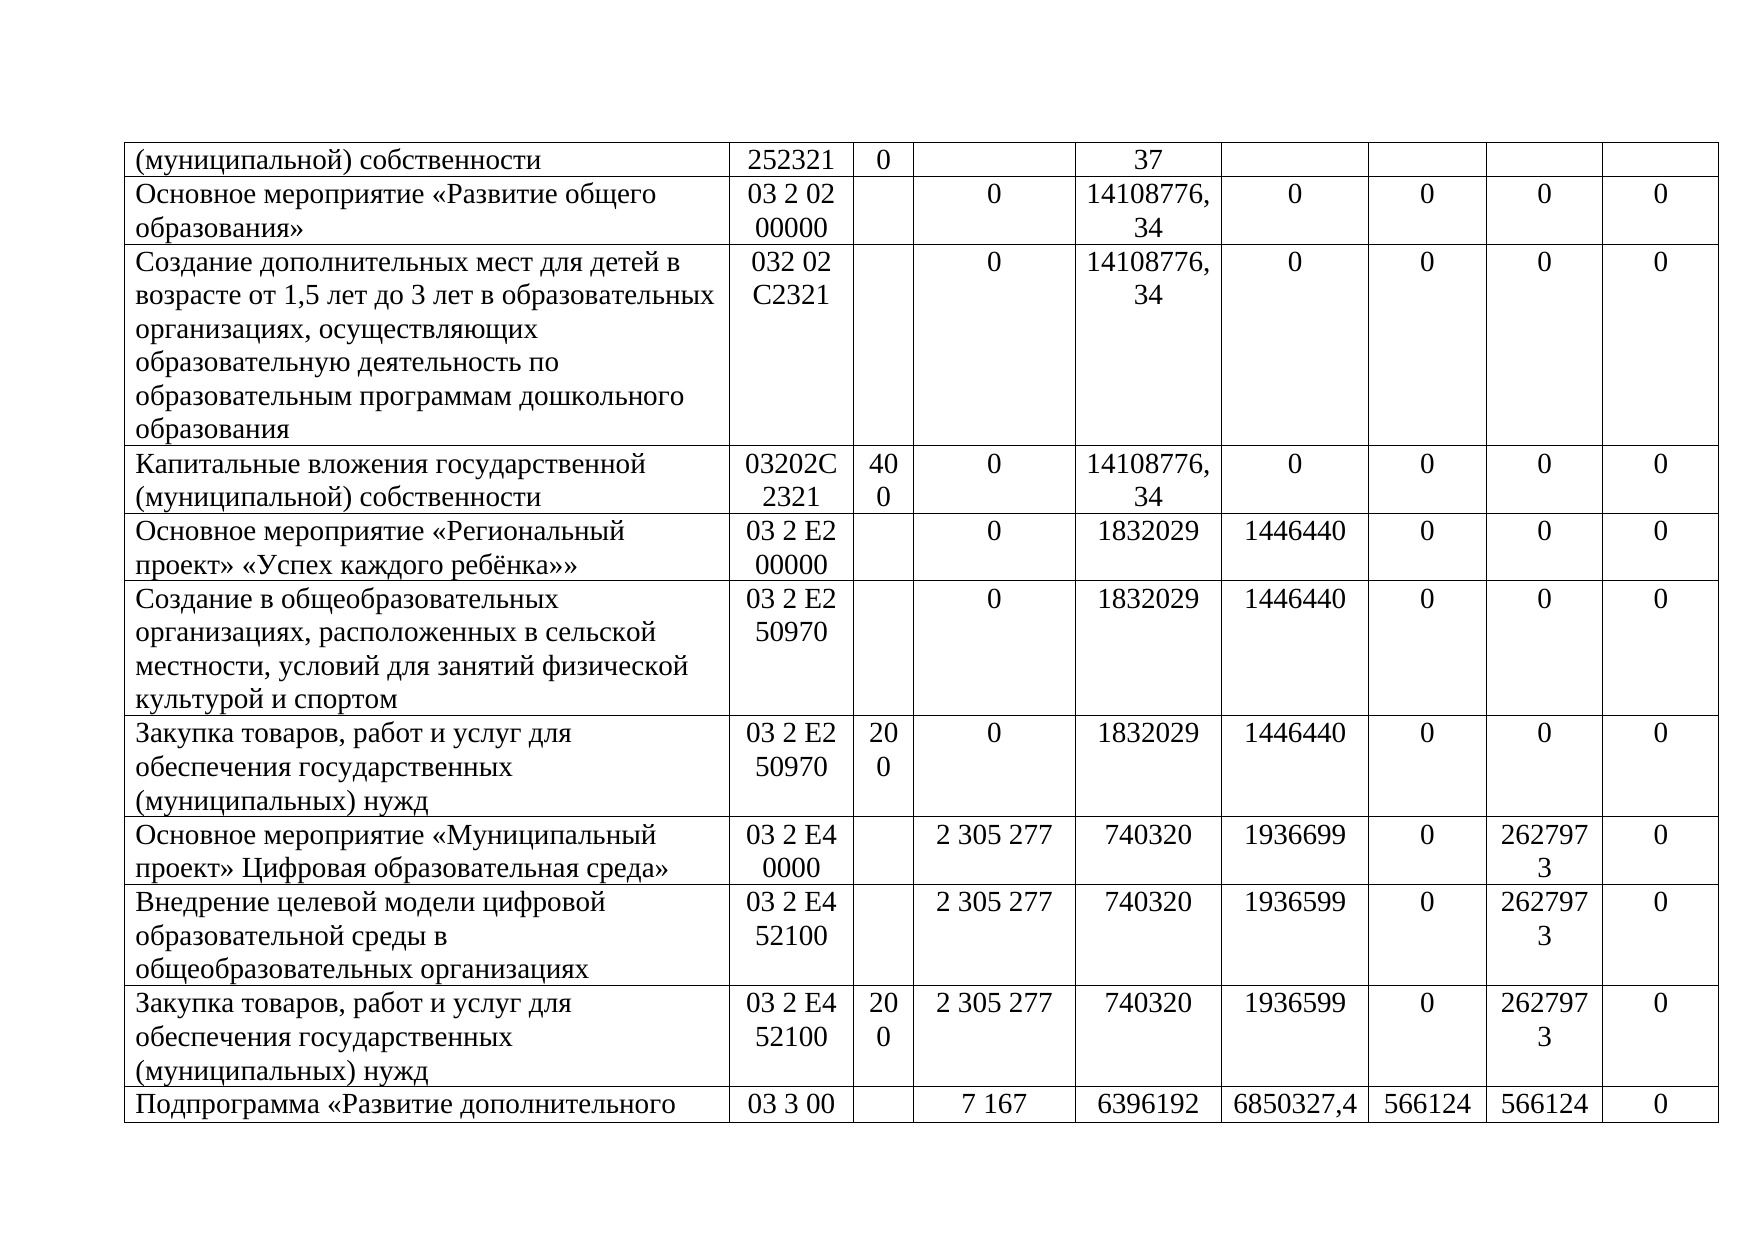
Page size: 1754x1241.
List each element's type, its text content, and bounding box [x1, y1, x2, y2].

table_cell 0 [1222, 446, 1368, 513]
table_cell 0 [1603, 177, 1718, 243]
table_cell 740320 [1076, 986, 1221, 1086]
table_cell 0 [1369, 716, 1486, 816]
table_cell 5661243 [1369, 1087, 1486, 1122]
table_cell Основное мероприятие «Региональный проект» «Успех каждого ребёнка»» [125, 514, 729, 580]
table_cell 03 2 Е2 00000 [730, 514, 853, 580]
table_cell 0 [1487, 716, 1602, 816]
table_cell 0 [1369, 446, 1486, 513]
table_cell [854, 177, 913, 243]
table_cell [854, 1087, 913, 1122]
table_cell 0 [914, 716, 1075, 816]
table_cell [854, 581, 913, 715]
table_cell 0 [1603, 885, 1718, 985]
table_cell 03 2 E4 0000 [730, 817, 853, 884]
table_cell 7 167 960,16 [914, 1087, 1075, 1122]
table_cell 400 [854, 143, 913, 176]
table_cell 03 2 Е2 50970 [730, 581, 853, 715]
table_cell Внедрение целевой модели цифровой образовательной среды в общеобразовательных организациях [125, 885, 729, 985]
table_cell 740320 [1076, 885, 1221, 985]
table_cell Создание дополнительных мест для детей в возрасте от 1,5 лет до 3 лет в образовательных организациях, осуществляющих образовательную деятельность по образовательным программам дошкольного образования [125, 245, 729, 445]
table_cell Закупка товаров, работ и услуг для обеспечения государственных (муниципальных) нужд [125, 986, 729, 1086]
table_cell [854, 514, 913, 580]
table_cell 2627973 [1487, 885, 1602, 985]
table_cell [854, 817, 913, 884]
table_cell 2627973 [1487, 986, 1602, 1086]
table_cell 0 [1603, 245, 1718, 445]
table_cell 0 [1603, 581, 1718, 715]
table_cell 03 2 E4 52100 [730, 885, 853, 985]
table_cell 14108776,34 [1076, 177, 1221, 243]
table_cell 0 [1603, 446, 1718, 513]
table_cell 0 [1369, 986, 1486, 1086]
table_cell 1832029 [1076, 716, 1221, 816]
table_cell Закупка товаров, работ и услуг для обеспечения государственных (муниципальных) нужд [125, 716, 729, 816]
table_cell 0 [1487, 245, 1602, 445]
table_cell 0 [1222, 143, 1368, 176]
table_cell 1446440 [1222, 716, 1368, 816]
table_cell 03 2 02 00000 [730, 177, 853, 243]
table_cell 0 [1487, 581, 1602, 715]
table_cell Основное мероприятие «Муниципальный проект» Цифровая образовательная среда» [125, 817, 729, 884]
table_cell 0 [1603, 817, 1718, 884]
table_cell 0 [1222, 177, 1368, 243]
table_cell 2 305 277 [914, 885, 1075, 985]
table_cell 5661243 [1487, 1087, 1602, 1122]
table_cell 0 [1603, 514, 1718, 580]
table_cell 0 [1603, 1087, 1718, 1122]
table_cell 03 2 Р 252321 [730, 143, 853, 176]
table_cell 0 [1603, 716, 1718, 816]
table_cell 0 [1369, 885, 1486, 985]
table_cell 0 [1487, 446, 1602, 513]
table_cell [854, 245, 913, 445]
table_cell 1832029 [1076, 581, 1221, 715]
table_cell 6850327,42 [1222, 1087, 1368, 1122]
table_cell 200 [854, 986, 913, 1086]
table_cell [854, 885, 913, 985]
table_cell 0 [1222, 245, 1368, 445]
table_cell 1446440 [1222, 514, 1368, 580]
table_cell 0 [1487, 514, 1602, 580]
table_cell 0 [914, 446, 1075, 513]
table_cell 14108776,34 [1076, 446, 1221, 513]
table_cell 0 [1369, 514, 1486, 580]
table_cell 0 [1603, 143, 1718, 176]
table_cell 0 [1487, 143, 1602, 176]
table_cell 1832029 [1076, 514, 1221, 580]
table_cell 0 [1369, 177, 1486, 243]
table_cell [125, 143, 729, 176]
table_cell 0 [1369, 143, 1486, 176]
table_cell 2 305 277 [914, 986, 1075, 1086]
table_cell Капитальные вложения государственной (муниципальной) собственности [125, 446, 729, 513]
table_cell Основное мероприятие «Развитие общего образования» [125, 177, 729, 243]
table_cell 0 [1603, 986, 1718, 1086]
table_cell 1936599 [1222, 986, 1368, 1086]
table_cell 6396192 [1076, 1087, 1221, 1122]
table_cell 53925561,37 [1076, 143, 1221, 176]
table_cell 1936599 [1222, 885, 1368, 985]
table_cell 03 3 00 00000 [730, 1087, 853, 1122]
table_cell 0 [1369, 245, 1486, 445]
table_cell 200 [854, 716, 913, 816]
table_cell 2627973 [1487, 817, 1602, 884]
table_cell 032 02 С2321 [730, 245, 853, 445]
table_cell Создание в общеобразовательных организациях, расположенных в сельской местности, условий для занятий физической культурой и спортом [125, 581, 729, 715]
table_cell 03 2 Е2 50970 [730, 716, 853, 816]
table_cell 0 [1369, 817, 1486, 884]
table_cell 740320 [1076, 817, 1221, 884]
table_cell 14108776,34 [1076, 245, 1221, 445]
table_cell 0 [914, 143, 1075, 176]
table_cell 1446440 [1222, 581, 1368, 715]
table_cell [125, 1087, 729, 1122]
table_cell 0 [1487, 177, 1602, 243]
table_cell 1936699 [1222, 817, 1368, 884]
table_cell 2 305 277 [914, 817, 1075, 884]
table_cell 03 2 Е4 52100 [730, 986, 853, 1086]
table_cell 0 [1369, 581, 1486, 715]
table_cell 0 [914, 245, 1075, 445]
table_cell 03202С2321 [730, 446, 853, 513]
table_cell 0 [914, 514, 1075, 580]
table_cell 0 [914, 581, 1075, 715]
table_cell 0 [914, 177, 1075, 243]
table_cell 400 [854, 446, 913, 513]
